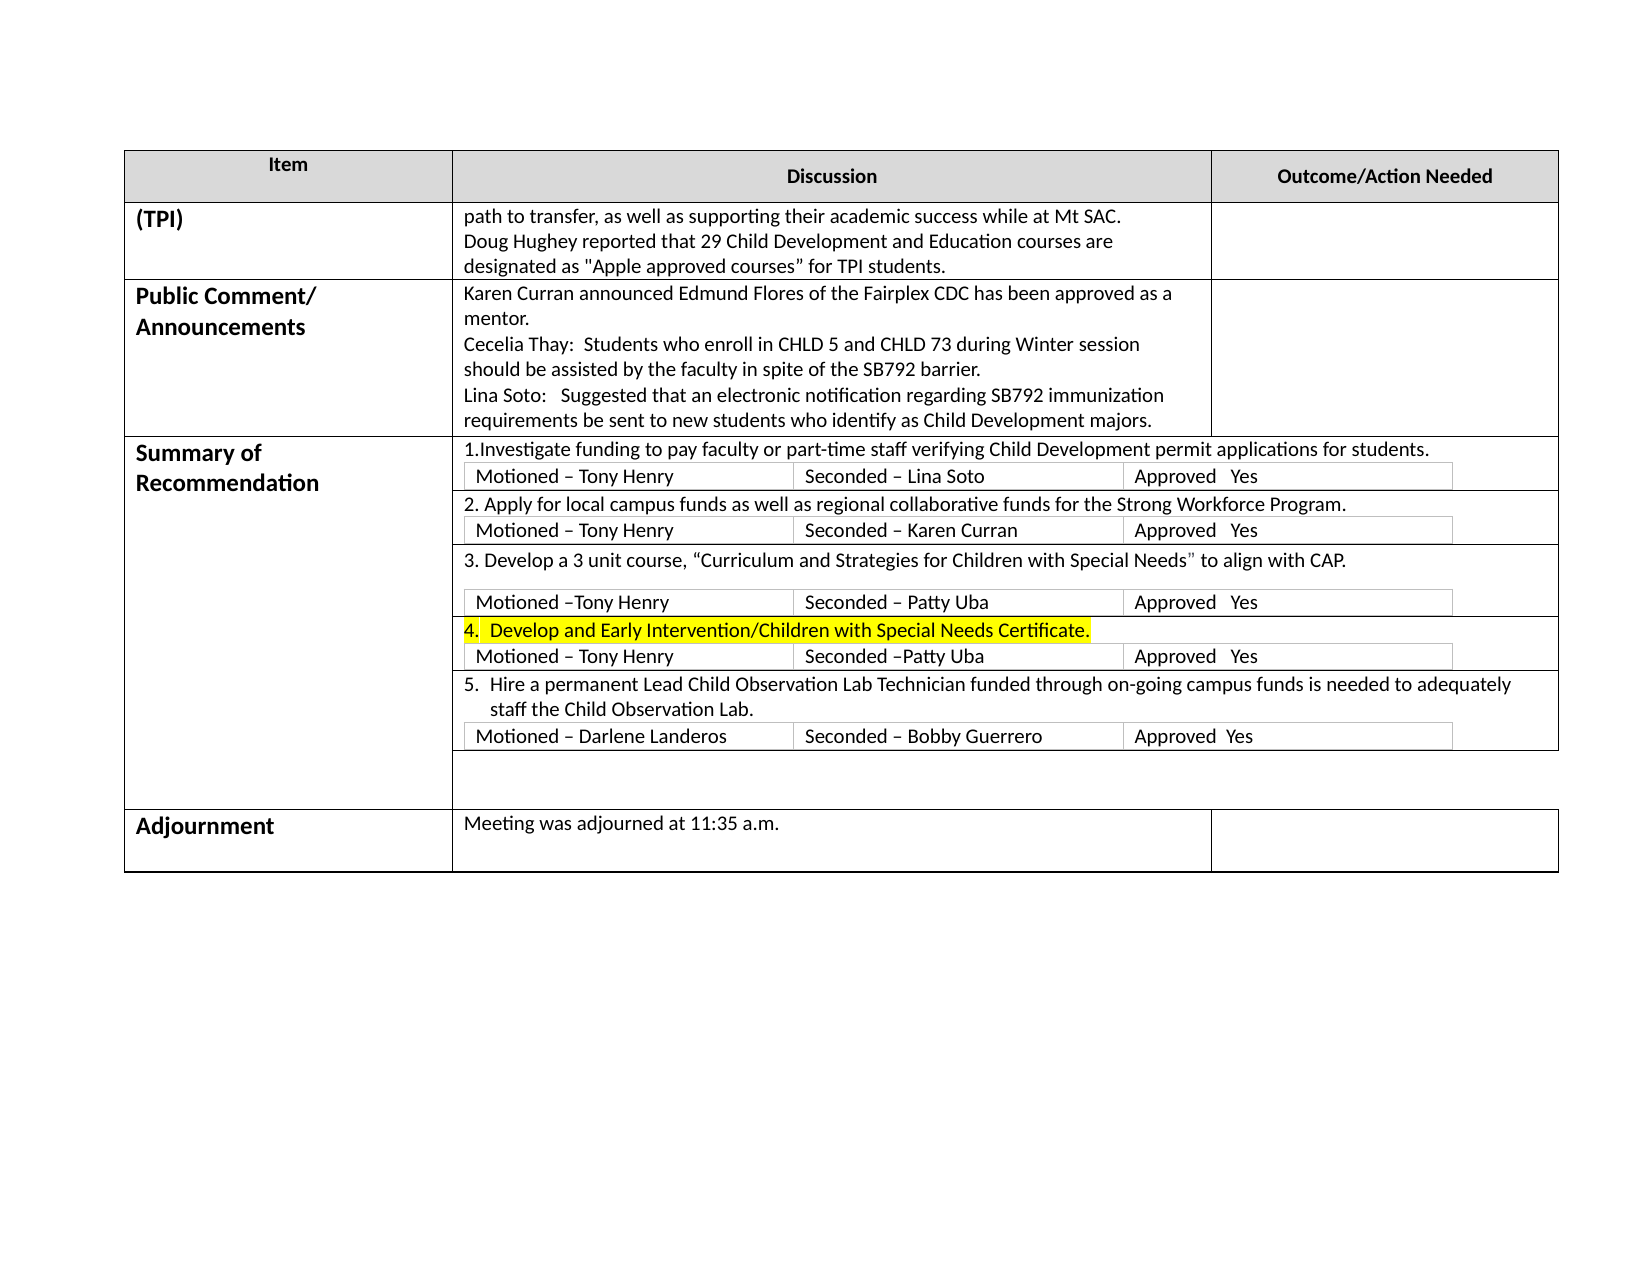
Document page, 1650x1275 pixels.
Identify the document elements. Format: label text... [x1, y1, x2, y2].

table_cell 3. Develop a 3 unit course, “Curriculum and Strategies for Children with Special Needs” to align with CAP. [453, 545, 1558, 616]
table_cell Summary of Recommendation [125, 437, 452, 809]
table_cell Develop and Early Intervention/Children with Special Needs Certificate. [465, 644, 793, 669]
table_cell Develop and Early Intervention/Children with Special Needs Certificate. [794, 644, 1123, 669]
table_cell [453, 203, 1211, 279]
table_cell 1.Investigate funding to pay faculty or part-time staff verifying Child Development permit applications for students. [453, 437, 1558, 490]
table_header Outcome/Action Needed [1212, 151, 1558, 202]
table_cell Teacher Preparation Institute (TPI) [125, 203, 452, 279]
table_cell [1212, 280, 1558, 436]
table_header Item [125, 151, 452, 202]
table_cell 2. Apply for local campus funds as well as regional collaborative funds for the Strong Workforce Program. [453, 491, 1558, 544]
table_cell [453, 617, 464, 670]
table_cell Hire a permanent Lead Child Observation Lab Technician funded through on-going campus funds is needed to adequately staff the Child Observation Lab. [453, 671, 1558, 750]
table_cell Public Comment/ Announcements [125, 280, 452, 436]
table_cell Karen Curran announced Edmund Flores of the Fairplex CDC has been approved as a mentor. Cecelia Thay: Students who enroll in CHLD 5 and CHLD 73 during Winter session should be assisted by the faculty in spite of the SB792 barrier. Lina Soto: Suggested that an electronic notification regarding SB792 immunization requirements be sent to new students who identify as Child Development majors. [453, 280, 1211, 436]
table_cell [1212, 810, 1558, 871]
table_cell Meeting was adjourned at 11:35 a.m. [453, 810, 1211, 871]
table_cell Develop and Early Intervention/Children with Special Needs Certificate. [1091, 617, 1558, 670]
table_cell Adjournment [125, 810, 452, 871]
table_cell [1212, 203, 1558, 279]
table_header Discussion [453, 151, 1211, 202]
